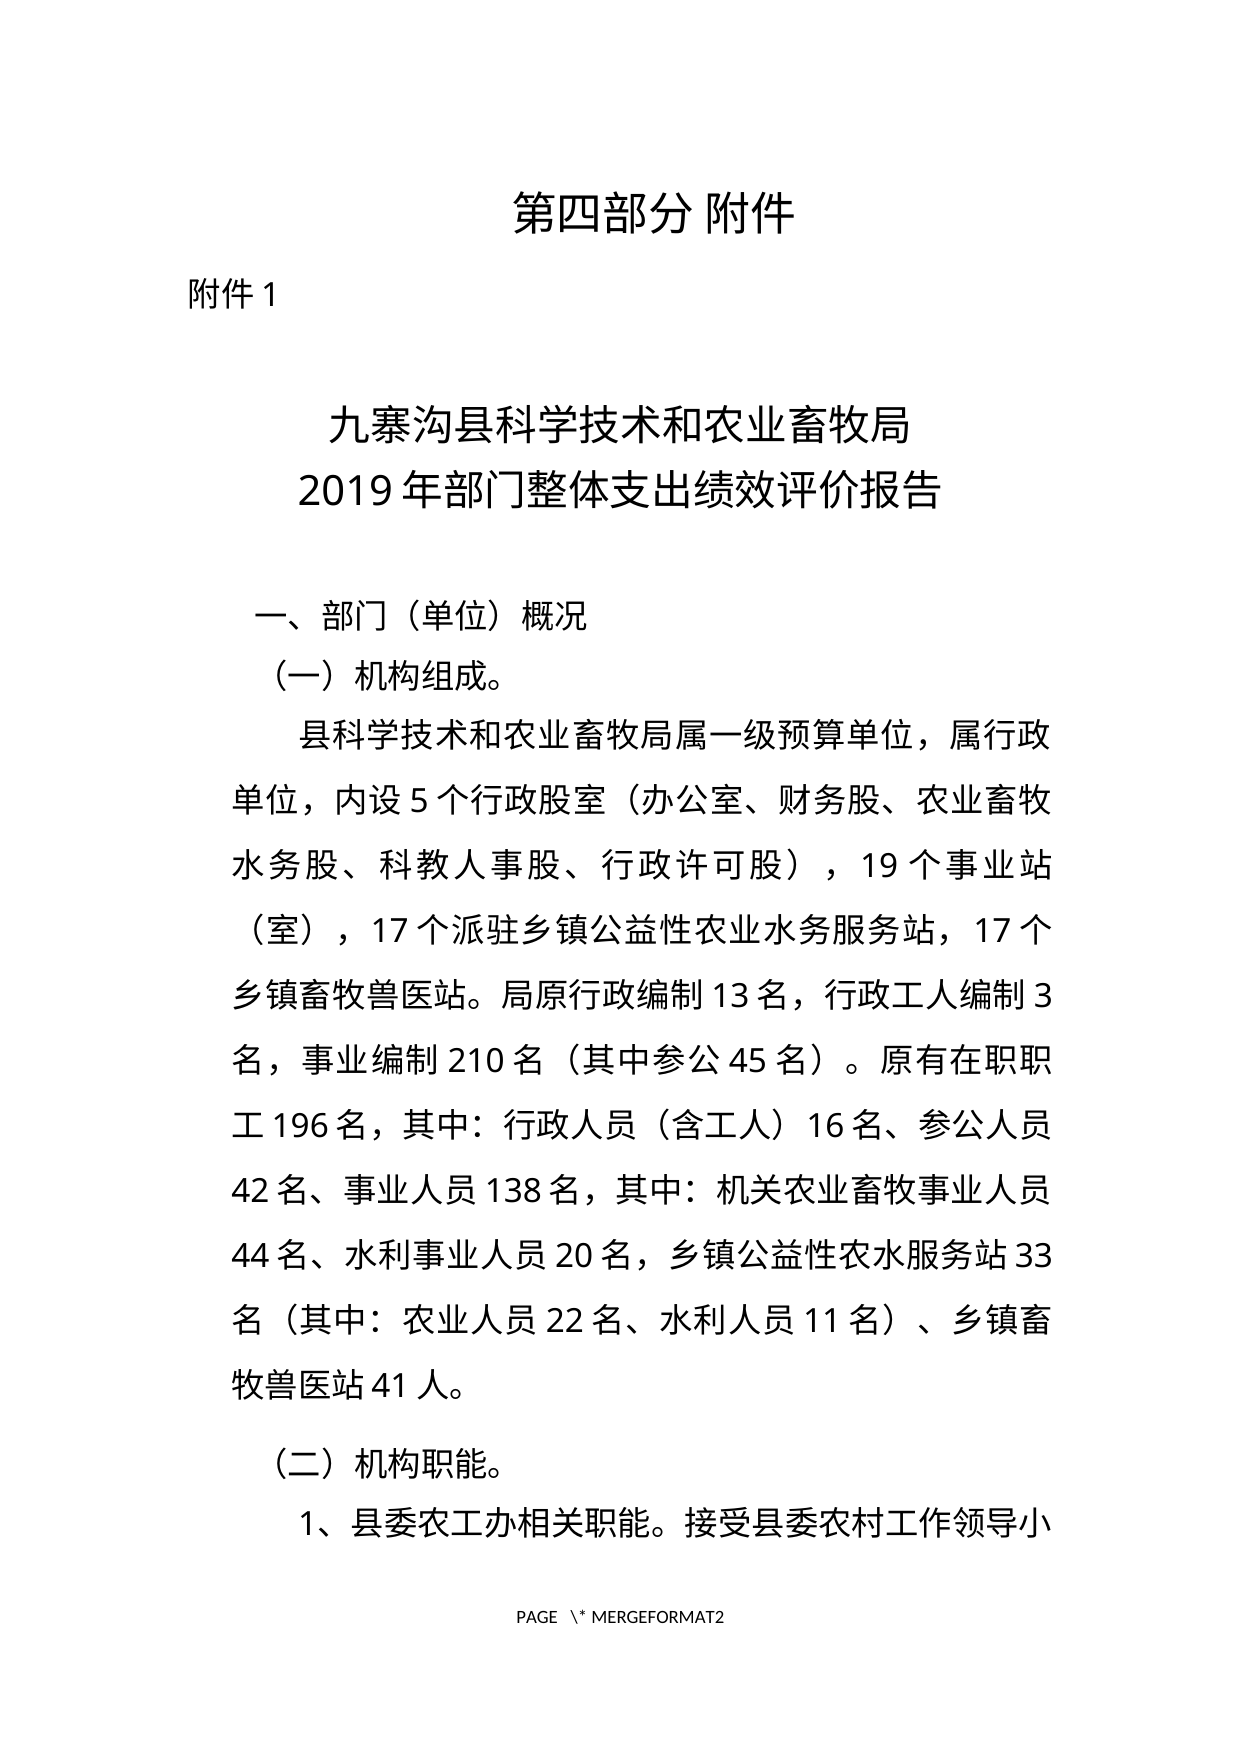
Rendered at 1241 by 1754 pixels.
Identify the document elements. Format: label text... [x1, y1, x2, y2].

text 九寨沟县科学技术和农业畜牧局 [187, 389, 1053, 454]
text 一、部门（单位）概况 [187, 580, 1053, 640]
text 附件1 [187, 259, 1053, 324]
text 2019年部门整体支出绩效评价报告 [187, 454, 1053, 519]
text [231, 1489, 1053, 1554]
text 28.机关运行经费：为保障行政单位（含参照公务员法管理的事业单位）运行用于购买货物和服务的各项资金，包括办公及印刷费、邮电费、差旅费、会议费、福利费、日常维修费、专用材料及一般设备购置费、办公用房水电费、办公用房取暖费、办公用房物业管理费、公务用车运行维护费以及其他费用。第四部分 附件 [187, 162, 1053, 259]
text 县科学技术和农业畜牧局属一级预算单位，属行政单位，内设5个行政股室（办公室、财务股、农业畜牧水务股、科教人事股、行政许可股），19个事业站（室），17个派驻乡镇公益性农业水务服务站，17个乡镇畜牧兽医站。局原行政编制13名，行政工人编制3名，事业编制210名（其中参公45名）。原有在职职工196名，其中：行政人员（含工人）16名、参公人员42名、事业人员138名，其中：机关农业畜牧事业人员44名、水利事业人员20名，乡镇公益性农水服务站33名（其中：农业人员22名、水利人员11名）、乡镇畜牧兽医站41人。 [231, 701, 1053, 1416]
text （二）机构职能。 [187, 1428, 1053, 1489]
text （一）机构组成。 [187, 640, 1053, 701]
